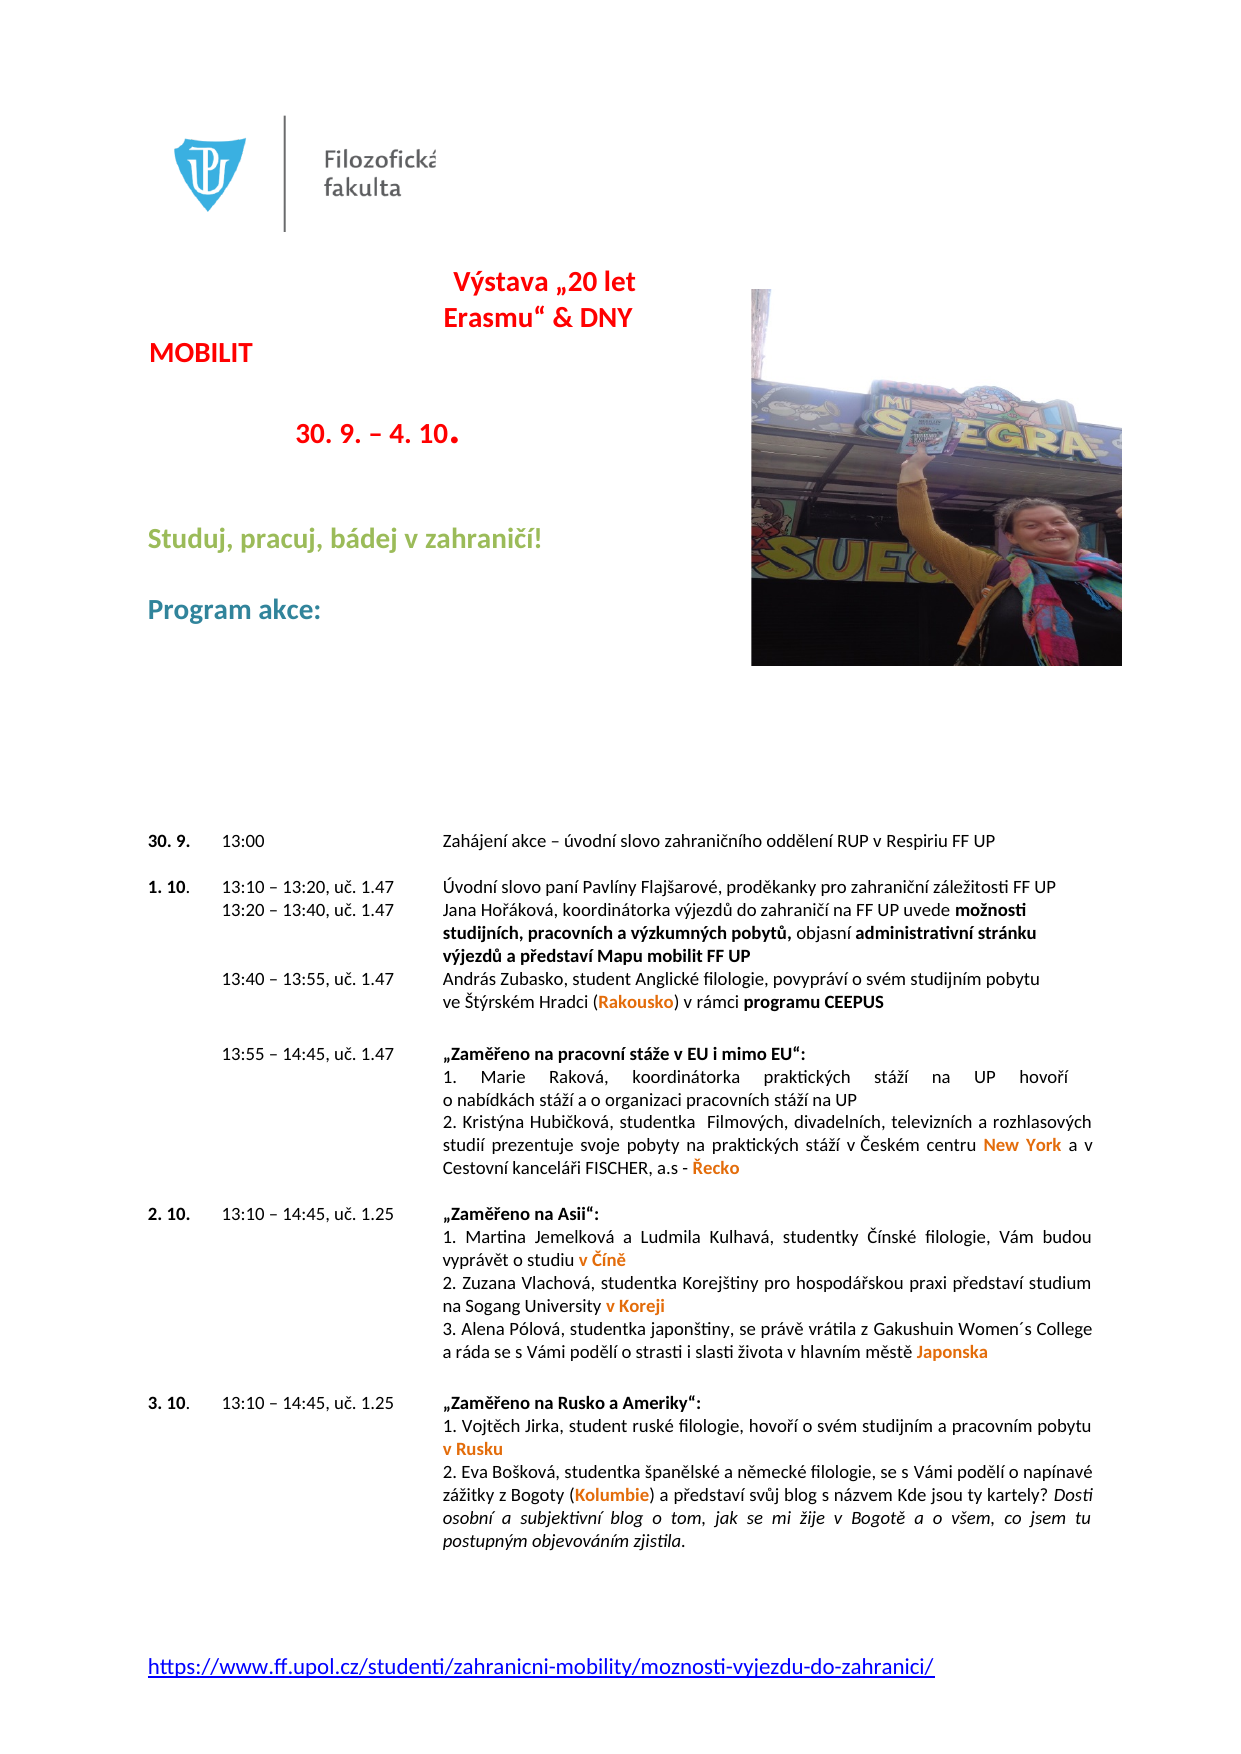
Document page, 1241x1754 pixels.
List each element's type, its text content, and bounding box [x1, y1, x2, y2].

text 30. 9. 13:00 Zahájení akce – úvodní slovo zahraničního oddělení RUP v Respiriu FF UP [148, 829, 1093, 852]
text 1. 10. 13:10 – 13:20, uč. 1.47 Úvodní slovo paní Pavlíny Flajšarové, proděkanky pro zahraniční záležitosti FF UP [148, 876, 1093, 899]
text Program akce: [148, 591, 750, 627]
text ve Štýrském Hradci (Rakousko) v rámci programu CEEPUS [148, 990, 1093, 1013]
text výjezdů a představí Mapu mobilit FF UP [148, 944, 1093, 967]
text 2. Eva Bošková, studentka španělské a německé filologie, se s Vámi podělí o napínavé zážitky z Bogoty (Kolumbie) a představí svůj blog s názvem Kde jsou ty kartely? Dosti osobní a subjektivní blog o tom, jak se mi žije v Bogotě a o všem, co jsem tu postupným objevováním zjistila. [443, 1460, 1093, 1552]
text 1. Vojtěch Jirka, student ruské filologie, hovoří o svém studijním a pracovním pobytu v Rusku [443, 1414, 1093, 1460]
text studijních, pracovních a výzkumných pobytů, objasní administrativní stránku [148, 922, 1093, 944]
text 30. 9. – 4. 10. [223, 399, 750, 455]
text 2. Kristýna Hubičková, studentka Filmových, divadelních, televizních a rozhlasových studií prezentuje svoje pobyty na praktických stáží v Českém centru New York a v Cestovní kanceláři FISCHER, a.s - Řecko [443, 1111, 1093, 1179]
text 3. Alena Pólová, studentka japonštiny, se právě vrátila z Gakushuin Women´s College a ráda se s Vámi podělí o strasti i slasti života v hlavním městě Japonska [442, 1317, 1093, 1363]
text 2. 10. 13:10 – 14:45, uč. 1.25 „Zaměřeno na Asii“: [148, 1202, 1093, 1225]
text 1. Martina Jemelková a Ludmila Kulhavá, studentky Čínské filologie, Vám budou vyprávět o studiu v Číně [442, 1225, 1093, 1271]
text 3. 10. 13:10 – 14:45, uč. 1.25 „Zaměřeno na Rusko a Ameriky“: [148, 1392, 1093, 1414]
text 13:20 – 13:40, uč. 1.47 Jana Hořáková, koordinátorka výjezdů do zahraničí na FF UP uvede možnosti [148, 899, 1093, 922]
picture [173, 115, 436, 232]
picture [750, 289, 1122, 664]
text Výstava „20 let Erasmu“ & DNY MOBILIT [149, 263, 1093, 370]
text 2. Zuzana Vlachová, studentka Korejštiny pro hospodářskou praxi představí studium na Sogang University v Koreji [442, 1271, 1093, 1317]
text Studuj, pracuj, bádej v zahraničí! [148, 520, 750, 556]
text 13:40 – 13:55, uč. 1.47 András Zubasko, student Anglické filologie, povypráví o svém studijním pobytu [148, 967, 1093, 990]
text 13:55 – 14:45, uč. 1.47 „Zaměřeno na pracovní stáže v EU i mimo EU“: [148, 1042, 1093, 1065]
text 1. Marie Raková, koordinátorka praktických stáží na UP hovoří o nabídkách stáží a o organizaci pracovních stáží na UP [443, 1065, 1093, 1111]
